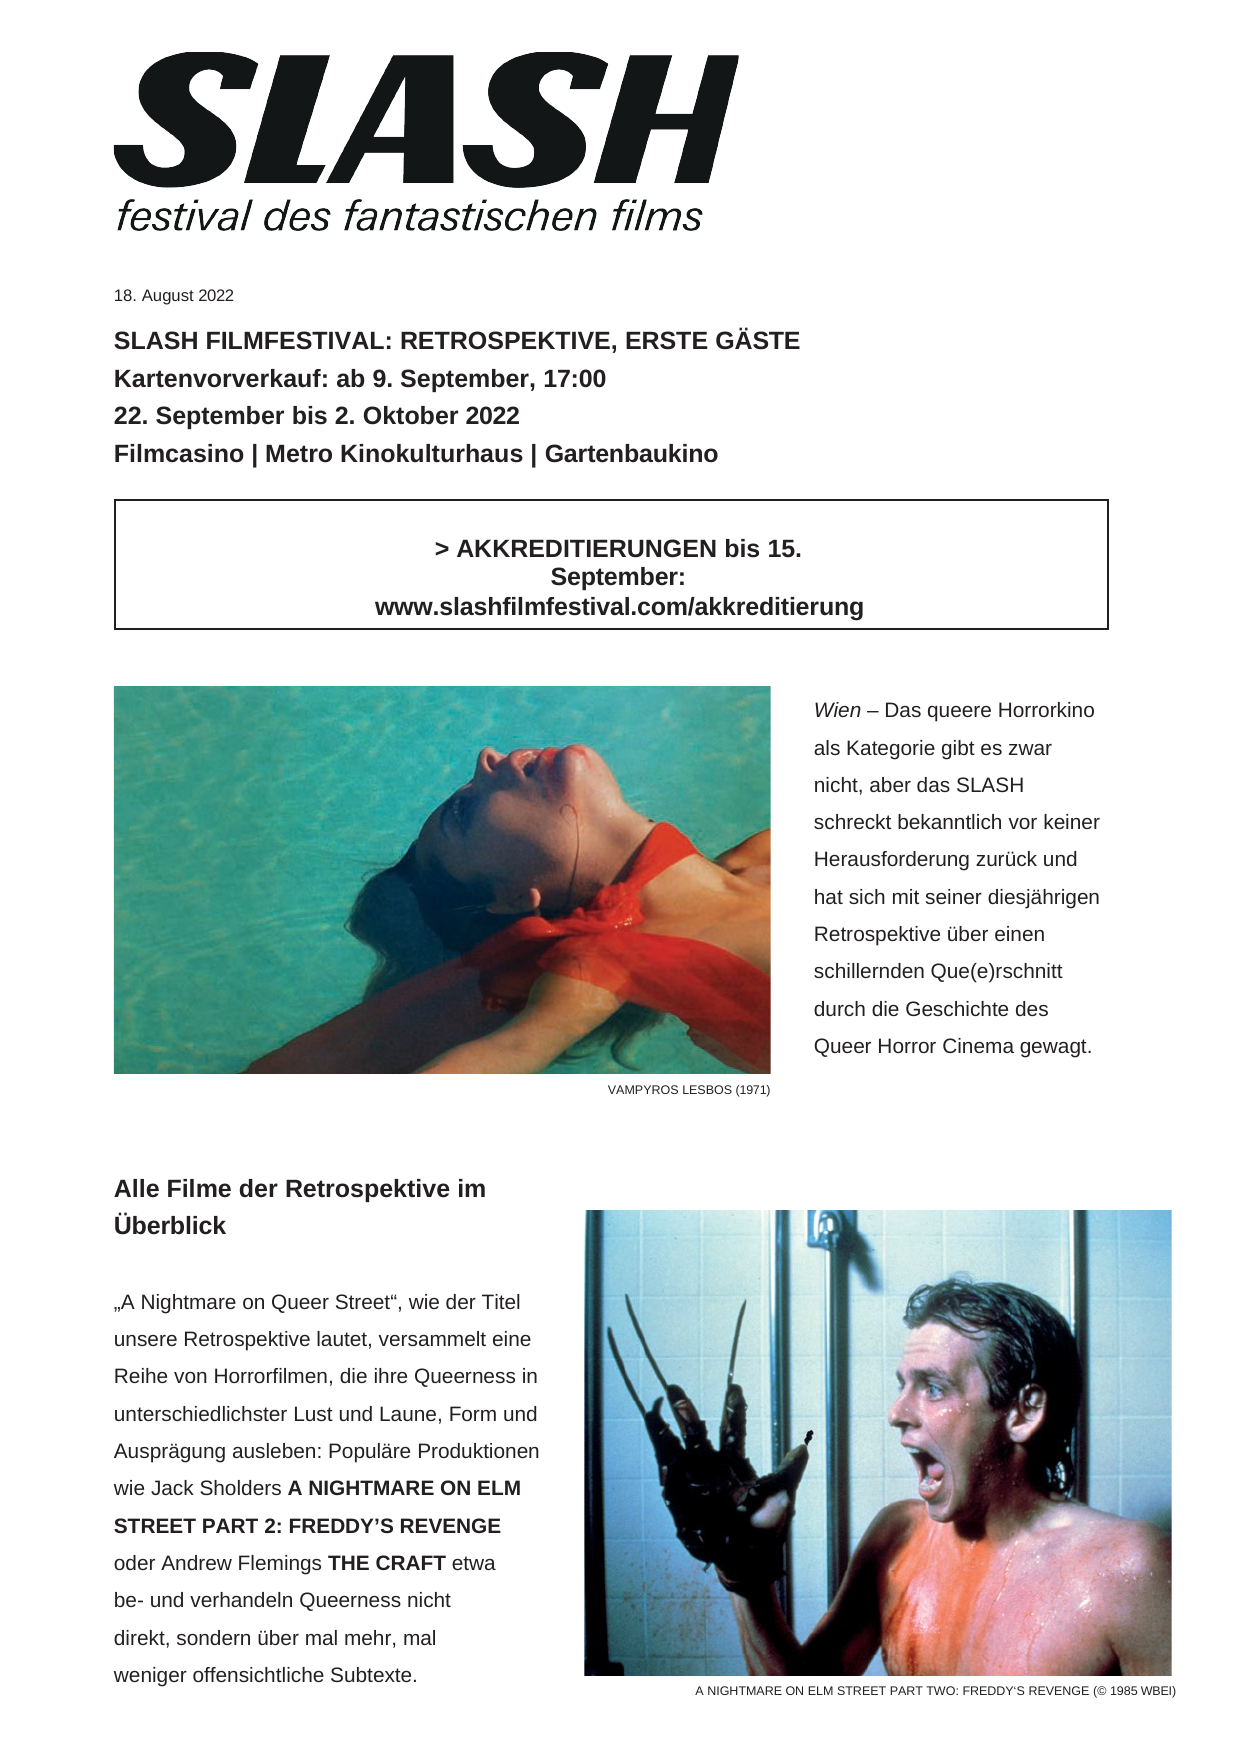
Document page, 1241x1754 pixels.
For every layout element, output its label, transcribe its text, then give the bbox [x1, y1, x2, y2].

text 22. September bis 2. Oktober 2022 [114, 401, 1186, 430]
picture [113, 686, 771, 1074]
text Wien – Das queere Horrorkino als Kategorie gibt es zwar nicht, aber das SLASH schreckt bekanntlich vor keiner Herausforderung zurück und hat sich mit seiner diesjährigen Retrospektive über einen schillernden Que(e)rschnitt durch die Geschichte des Queer Horror Cinema gewagt. [814, 698, 1100, 1058]
text oder Andrew Flemings THE CRAFT etwa be- und verhandeln Queerness nicht direkt, sondern über mal mehr, mal weniger offensichtliche Subtexte. [114, 1551, 513, 1687]
picture [584, 1210, 1172, 1676]
text Kartenvorverkauf: ab 9. September, 17:00 [114, 364, 1186, 393]
text „A Nightmare on Queer Street“, wie der Titel unsere Retrospektive lautet, versammelt eine Reihe von Horrorfilmen, die ihre Queerness in unterschiedlichster Lust und Laune, Form und Ausprägung ausleben: Populäre Produktionen wie Jack Sholders A NIGHTMARE ON ELM STREET PART 2: FREDDY’S REVENGE [114, 1290, 544, 1537]
subtitle Alle Filme der Retrospektive im Überblick [114, 1173, 513, 1239]
text A NIGHTMARE ON ELM STREET PART TWO: FREDDY‘S REVENGE (© 1985 WBEI) [695, 1684, 1186, 1698]
text Filmcasino | Metro Kinokulturhaus | Gartenbaukino [114, 439, 1186, 468]
text 18. August 2022 [114, 286, 1186, 305]
picture [113, 52, 739, 231]
text SLASH FILMFESTIVAL: RETROSPEKTIVE, ERSTE GÄSTE [114, 326, 1186, 355]
text VAMPYROS LESBOS (1971) [83, 1082, 771, 1097]
